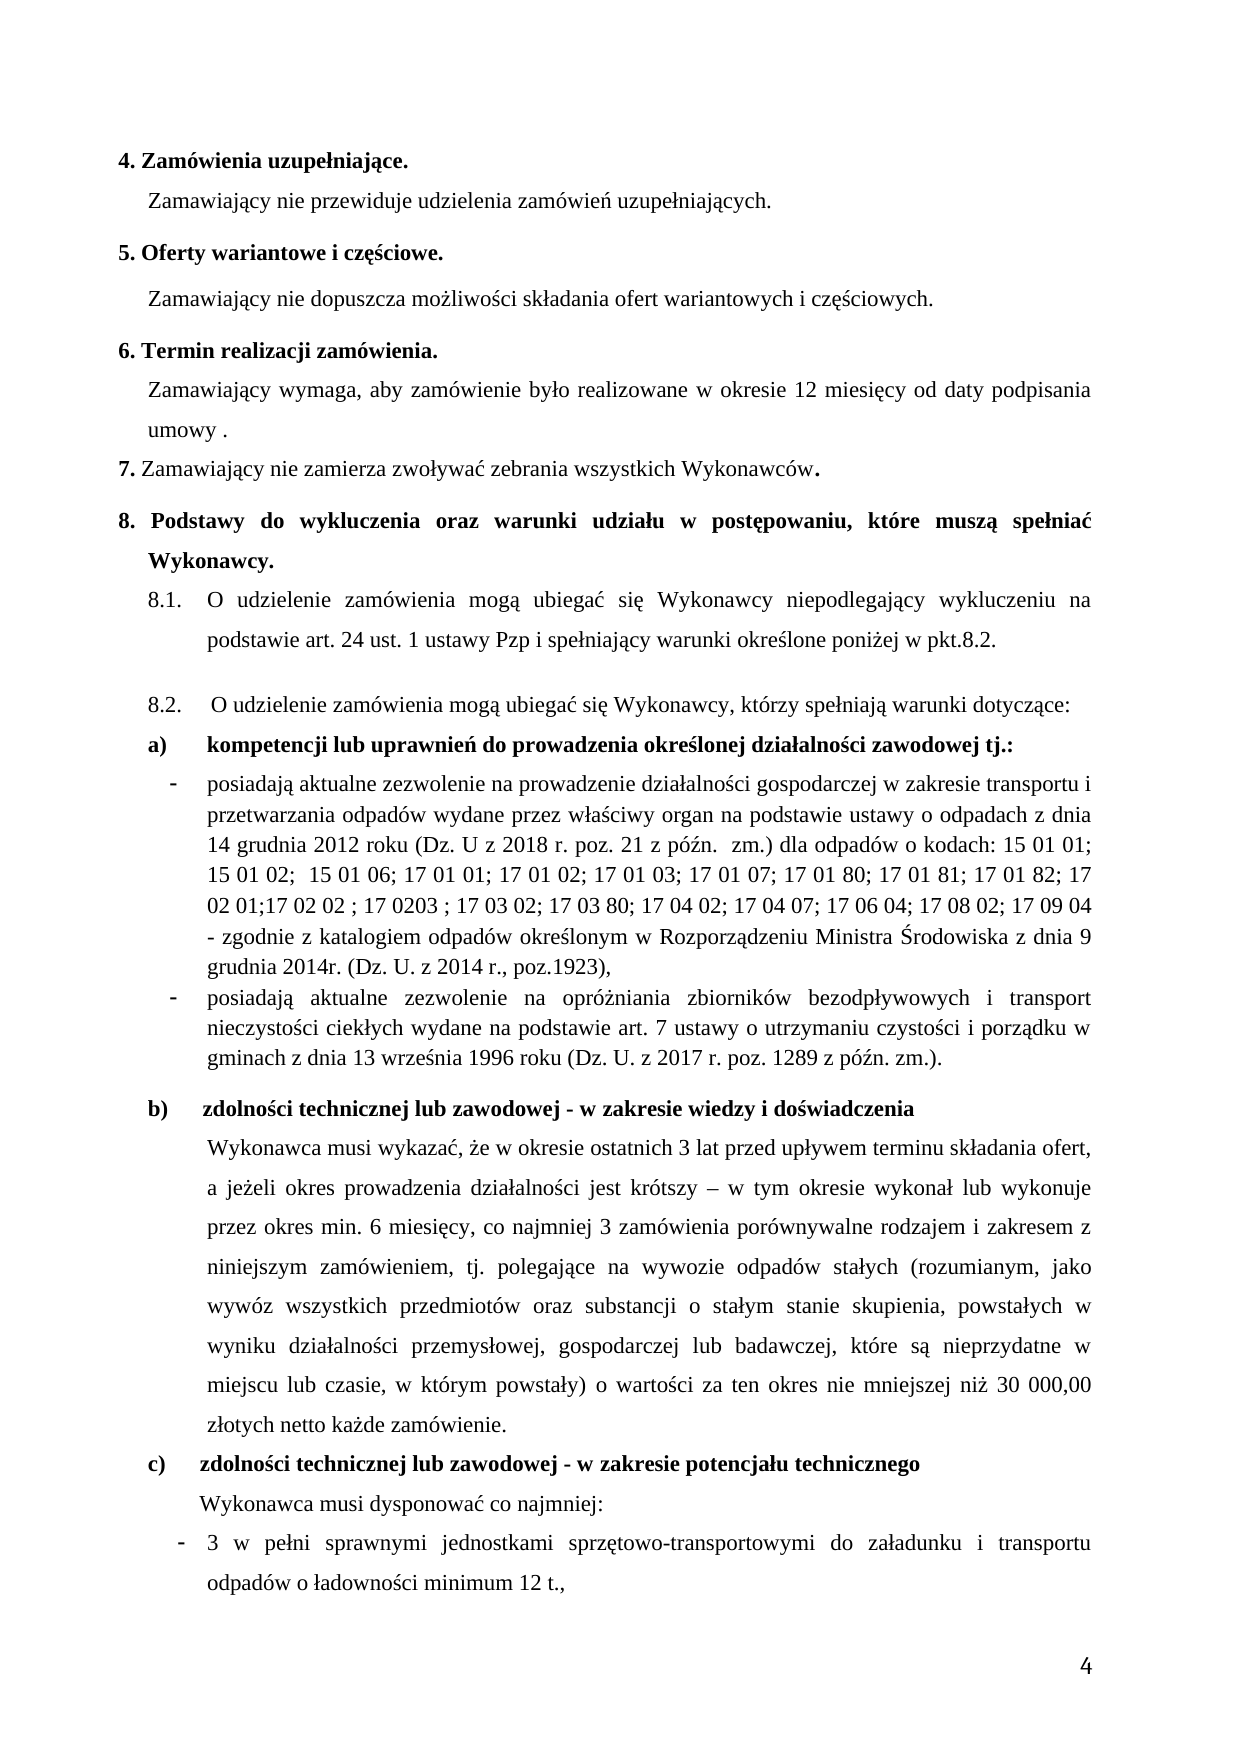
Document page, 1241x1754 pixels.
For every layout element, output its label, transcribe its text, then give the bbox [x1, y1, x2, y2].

text Zamawiający wymaga, aby zamówienie było realizowane w okresie 12 miesięcy od daty podpisania umowy . [148, 376, 1093, 442]
text 6. Termin realizacji zamówienia. [118, 337, 1093, 363]
text 8.2. O udzielenie zamówienia mogą ubiegać się Wykonawcy, którzy spełniają warunki dotyczące: [148, 691, 1093, 718]
text Wykonawca musi wykazać, że w okresie ostatnich 3 lat przed upływem terminu składania ofert, a jeżeli okres prowadzenia działalności jest krótszy – w tym okresie wykonał lub wykonuje przez okres min. 6 miesięcy, co najmniej 3 zamówienia porównywalne rodzajem i zakresem z niniejszym zamówieniem, tj. polegające na wywozie odpadów stałych (rozumianym, jako wywóz wszystkich przedmiotów oraz substancji o stałym stanie skupienia, powstałych w wyniku działalności przemysłowej, gospodarczej lub badawczej, które są nieprzydatne w miejscu lub czasie, w którym powstały) o wartości za ten okres nie mniejszej niż 30 000,00 złotych netto każde zamówienie. [207, 1134, 1093, 1437]
text b) zdolności technicznej lub zawodowej - w zakresie wiedzy i doświadczenia [148, 1095, 1093, 1121]
text Wykonawca musi dysponować co najmniej: [148, 1490, 1093, 1516]
text a) kompetencji lub uprawnień do prowadzenia określonej działalności zawodowej tj.: [148, 731, 1093, 757]
text 7. Zamawiający nie zamierza zwoływać zebrania wszystkich Wykonawców. [118, 455, 1093, 482]
text Zamawiający nie dopuszcza możliwości składania ofert wariantowych i częściowych. [148, 285, 1093, 311]
list 3 w pełni sprawnymi jednostkami sprzętowo-transportowymi do załadunku i transportu odpadów o ładowności minimum 12 t., [177, 1529, 1093, 1595]
text 8.1. O udzielenie zamówienia mogą ubiegać się Wykonawcy niepodlegający wykluczeniu na podstawie art. 24 ust. 1 ustawy Pzp i spełniający warunki określone poniżej w pkt.8.2. [148, 586, 1093, 652]
text 8. Podstawy do wykluczenia oraz warunki udziału w postępowaniu, które muszą spełniać Wykonawcy. [118, 507, 1093, 573]
text 4. Zamówienia uzupełniające. Zamawiający nie przewiduje udzielenia zamówień uzupełniających. [118, 148, 1093, 213]
text 5. Oferty wariantowe i częściowe. [118, 239, 1093, 265]
text c) zdolności technicznej lub zawodowej - w zakresie potencjału technicznego [148, 1450, 1093, 1477]
list posiadają aktualne zezwolenie na prowadzenie działalności gospodarczej w zakresie transportu i przetwarzania odpadów wydane przez właściwy organ na podstawie ustawy o odpadach z dnia 14 grudnia 2012 roku (Dz. U z 2018 r. poz. 21 z późn. zm.) dla odpadów o kodach: 15 01 01; 15 01 02; 15 01 06; 17 01 01; 17 01 02; 17 01 03; 17 01 07; 17 01 80; 17 01 81; 17 01 82; 17 02 01;17 02 02 ; 17 0203 ; 17 03 02; 17 03 80; 17 04 02; 17 04 07; 17 06 04; 17 08 02; 17 09 04 - zgodnie z katalogiem odpadów określonym w Rozporządzeniu Ministra Środowiska z dnia 9 grudnia 2014r. (Dz. U. z 2014 r., poz.1923), [169, 770, 1093, 980]
list posiadają aktualne zezwolenie na opróżniania zbiorników bezodpływowych i transport nieczystości ciekłych wydane na podstawie art. 7 ustawy o utrzymaniu czystości i porządku w gminach z dnia 13 września 1996 roku (Dz. U. z 2017 r. poz. 1289 z późn. zm.). [169, 983, 1093, 1070]
